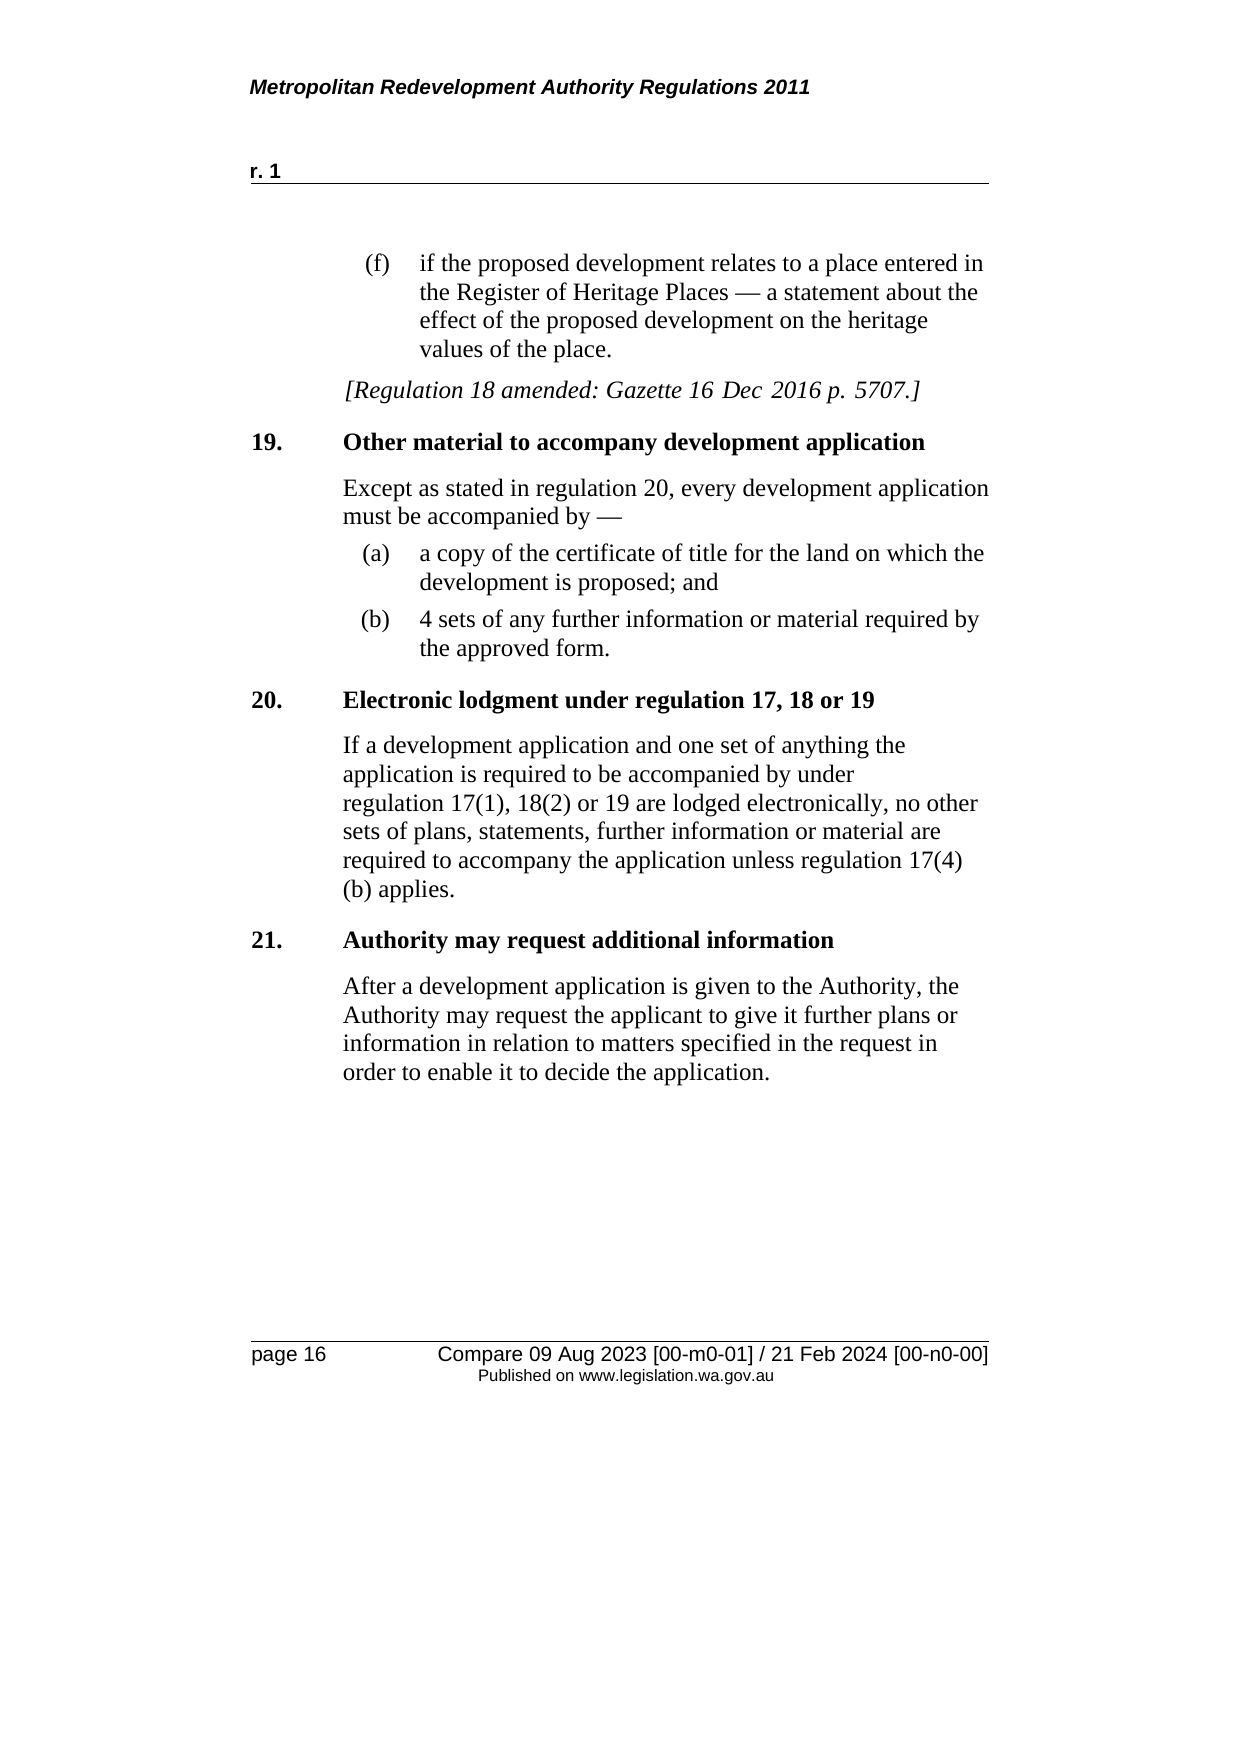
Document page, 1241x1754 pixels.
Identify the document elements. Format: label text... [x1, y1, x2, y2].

subtitle 20. Electronic lodgment under regulation 17, 18 or 19 [251, 685, 989, 713]
text (a) a copy of the certificate of title for the land on which the development is proposed; and [251, 538, 989, 596]
subtitle 19. Other material to accompany development application [251, 427, 989, 456]
text [Regulation 18 amended: Gazette 16 Dec 2016 p. 5707.] [251, 376, 989, 404]
text (f) if the proposed development relates to a place entered in the Register of Heritage Places — a statement about the effect of the proposed development on the heritage values of the place. [251, 248, 989, 363]
text After a development application is given to the Authority, the Authority may request the applicant to give it further plans or information in relation to matters specified in the request in order to enable it to decide the application. [251, 971, 989, 1086]
text If a development application and one set of anything the application is required to be accompanied by under regulation 17(1), 18(2) or 19 are lodged electronically, no other sets of plans, statements, further information or material are required to accompany the application unless regulation 17(4)(b) applies. [251, 730, 989, 903]
subtitle 21. Authority may request additional information [251, 926, 989, 954]
text Except as stated in regulation 20, every development application must be accompanied by — [251, 473, 989, 530]
text (b) 4 sets of any further information or material required by the approved form. [251, 604, 989, 662]
